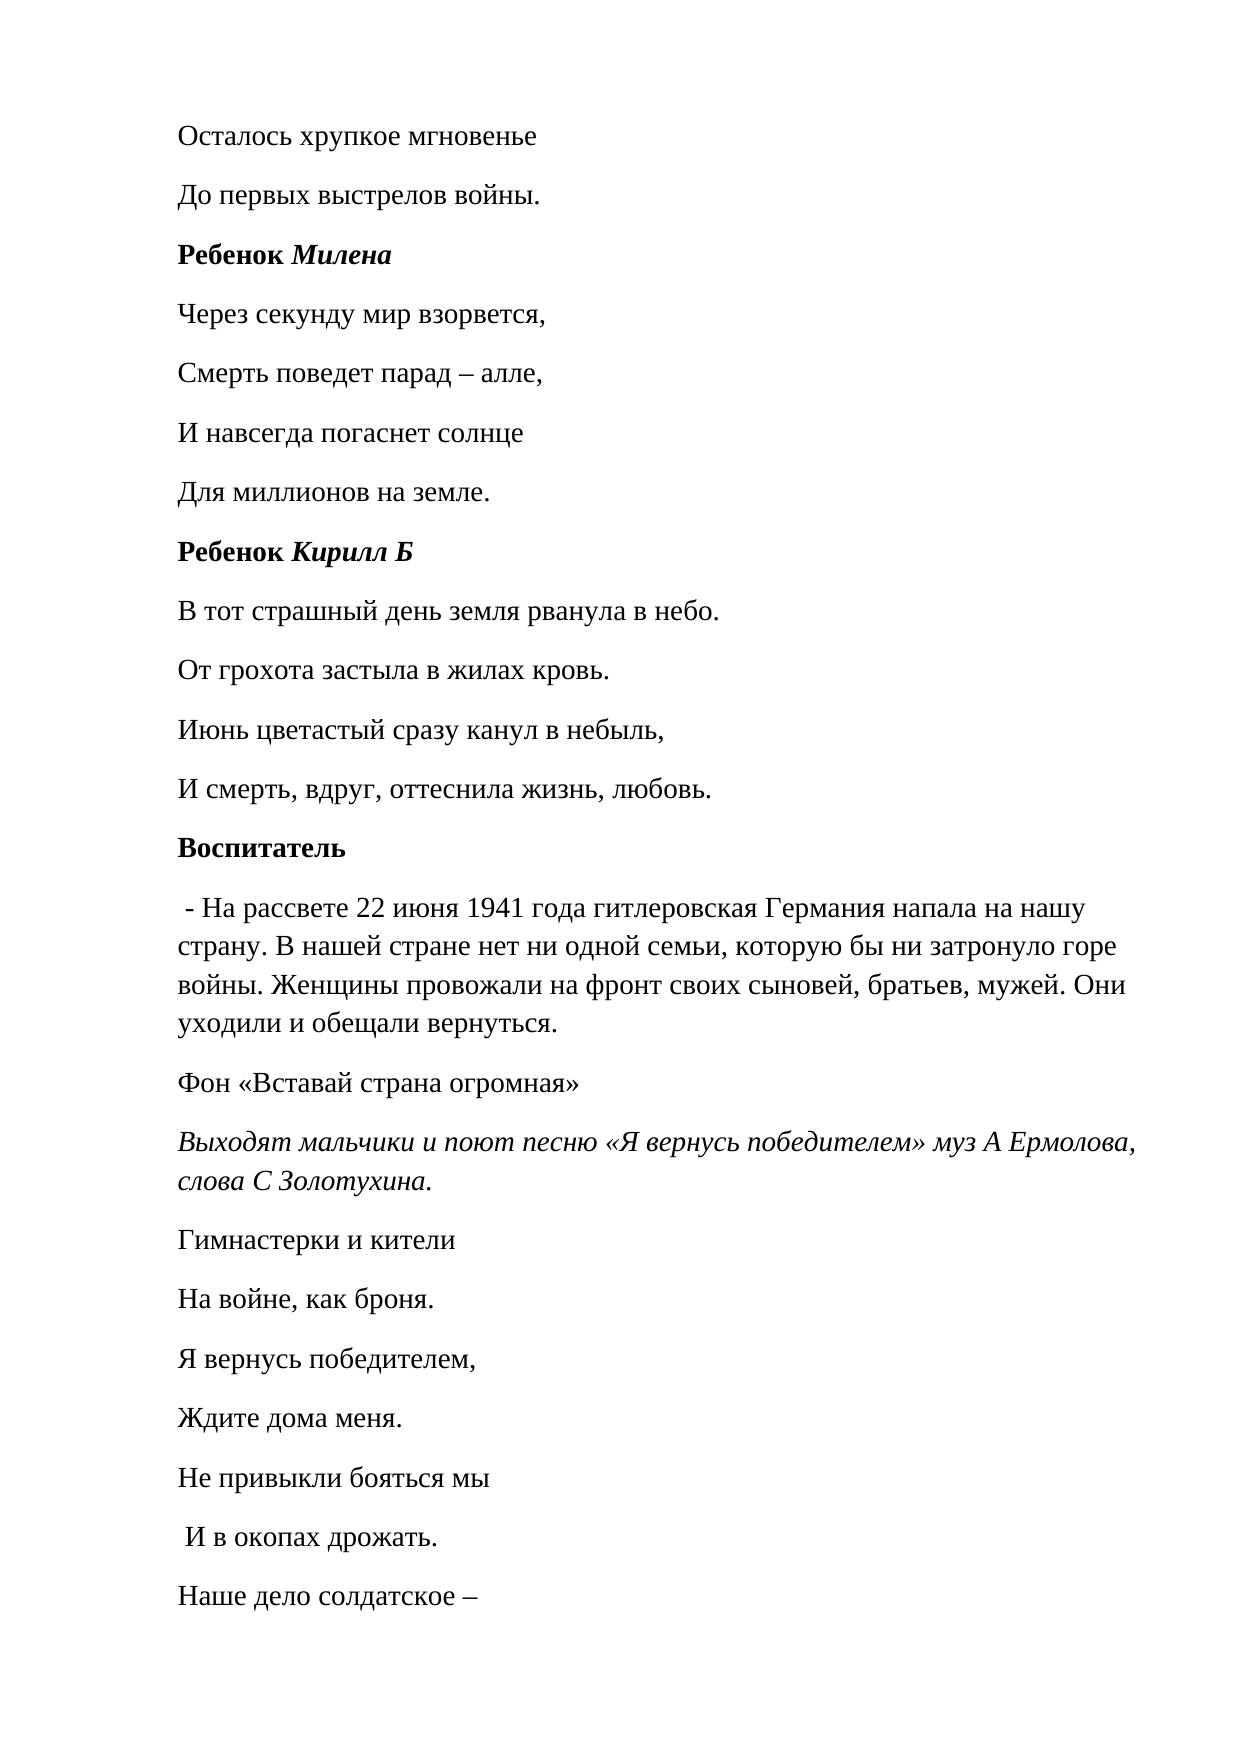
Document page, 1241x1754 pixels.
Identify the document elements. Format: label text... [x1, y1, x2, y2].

text Я вернусь победителем, [177, 1341, 1152, 1374]
text Июнь цветастый сразу канул в небыль, [177, 712, 1152, 745]
text - На рассвете 22 июня 1941 года гитлеровская Германия напала на нашу страну. В нашей стране нет ни одной семьи, которую бы ни затронуло горе войны. Женщины провожали на фронт своих сыновей, братьев, мужей. Они уходили и обещали вернуться. [177, 890, 1152, 1039]
text Осталось хрупкое мгновенье [177, 118, 1152, 152]
text И навсегда погаснет солнце [177, 415, 1152, 448]
text И смерть, вдруг, оттеснила жизнь, любовь. [177, 771, 1152, 805]
text Для миллионов на земле. [177, 474, 1152, 508]
text И в окопах дрожать. [177, 1519, 1152, 1553]
text Ребенок Кирилл Б [177, 534, 1152, 567]
text Воспитатель [177, 831, 1152, 864]
text На войне, как броня. [177, 1282, 1152, 1315]
text Через секунду мир взорвется, [177, 296, 1152, 330]
text Гимнастерки и кители [177, 1222, 1152, 1256]
text Не привыкли бояться мы [177, 1460, 1152, 1493]
text Смерть поведет парад – алле, [177, 356, 1152, 389]
text До первых выстрелов войны. [177, 177, 1152, 211]
text Выходят мальчики и поют песню «Я вернусь победителем» муз А Ермолова, слова С Золотухина. [177, 1124, 1152, 1196]
text Фон «Вставай страна огромная» [177, 1065, 1152, 1098]
text Наше дело солдатское – [177, 1578, 1152, 1612]
text От грохота застыла в жилах кровь. [177, 652, 1152, 686]
text Ребенок Милена [177, 237, 1152, 270]
text Ждите дома меня. [177, 1400, 1152, 1434]
text В тот страшный день земля рванула в небо. [177, 593, 1152, 627]
